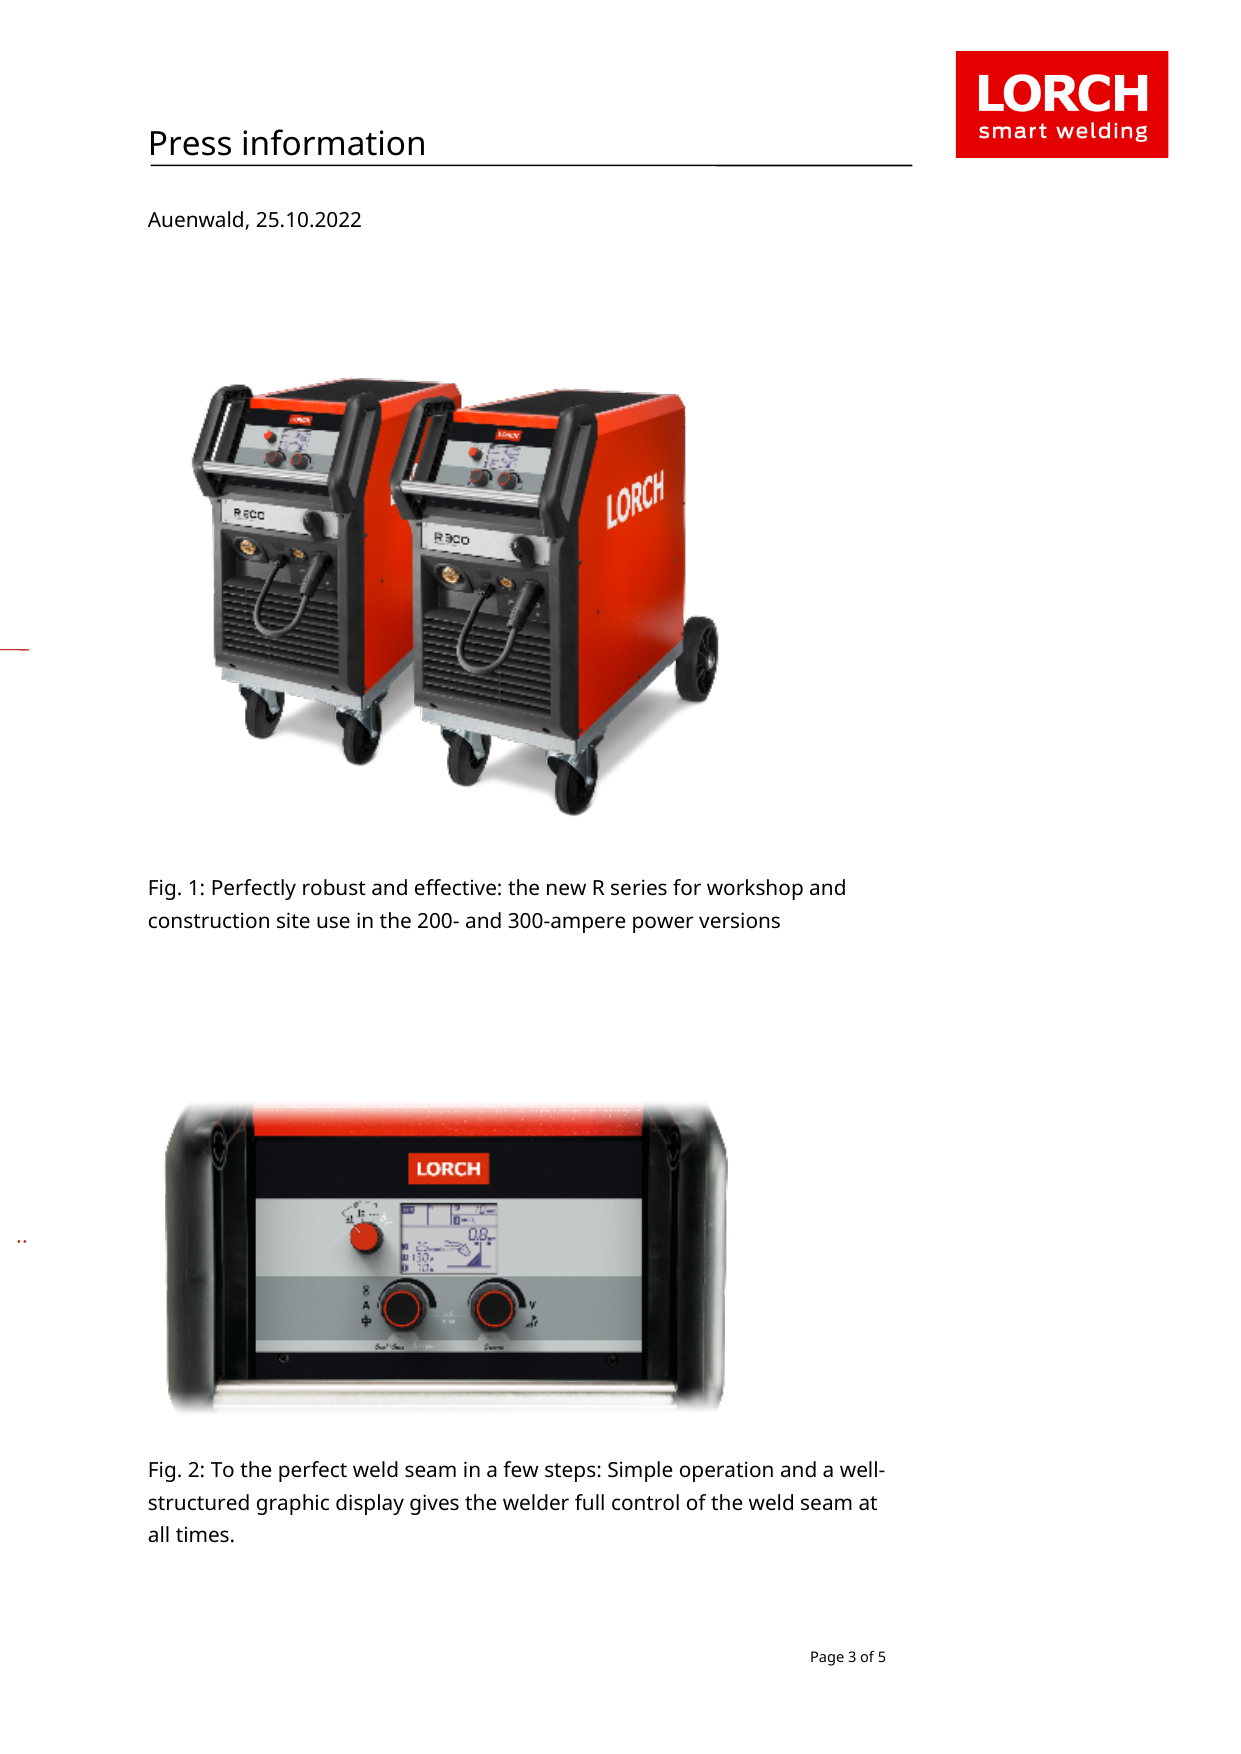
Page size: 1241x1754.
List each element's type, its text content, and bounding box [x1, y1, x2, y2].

text Fig. 2: To the perfect weld seam in a few steps: Simple operation and a well-structured graphic display gives the welder full control of the weld seam at all times. [148, 1455, 886, 1549]
text Fig. 1: Perfectly robust and effective: the new R series for workshop and construction site use in the 200- and 300-ampere power versions [148, 873, 886, 934]
picture [147, 325, 748, 849]
picture [147, 1066, 759, 1431]
picture [955, 51, 1169, 158]
